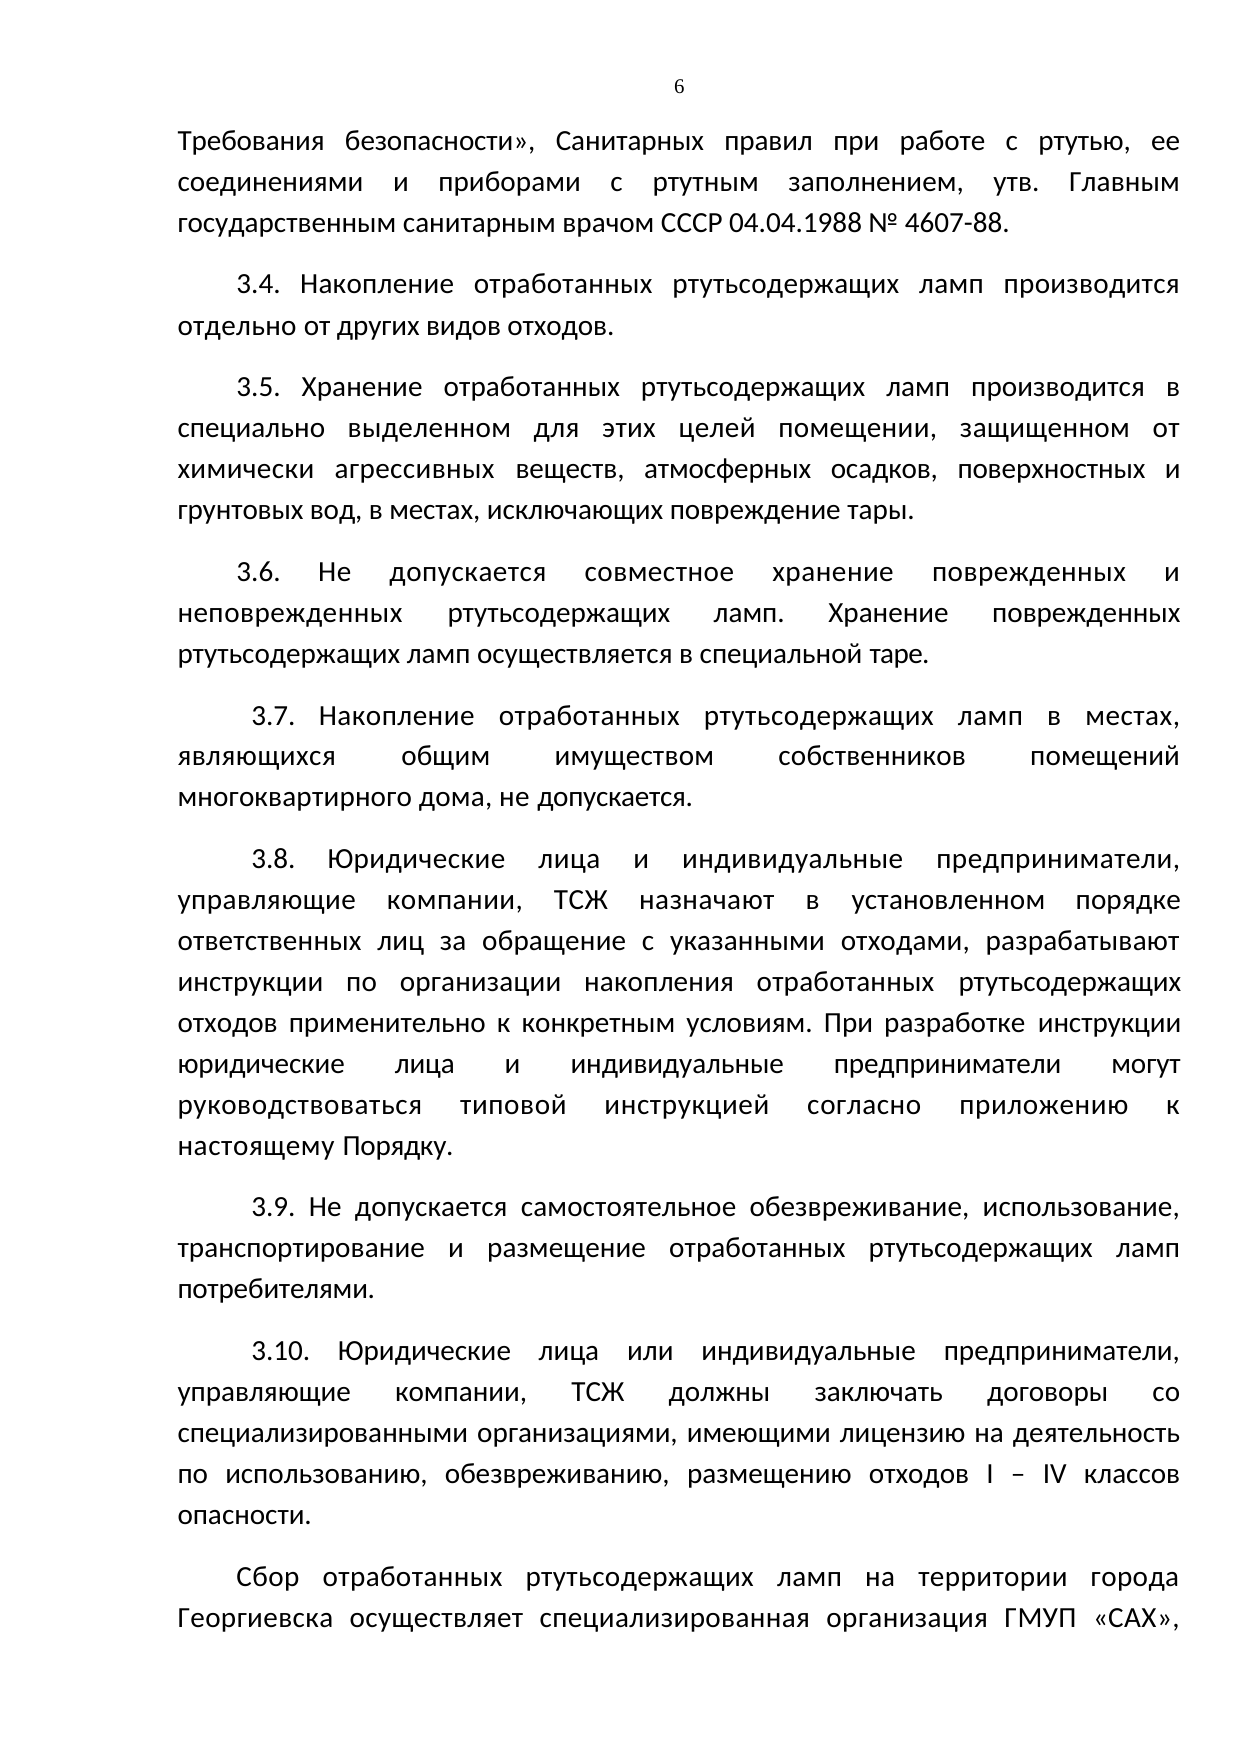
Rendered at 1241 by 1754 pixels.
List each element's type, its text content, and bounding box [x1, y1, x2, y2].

text 3.4. Накопление отработанных ртутьсодержащих ламп производится отдельно от других видов отходов. [177, 266, 1181, 342]
text 3.6. Не допускается совместное хранение поврежденных и неповрежденных ртутьсодержащих ламп. Хранение поврежденных ртутьсодержащих ламп осуществляется в специальной таре. [177, 553, 1181, 670]
text 3.9. Не допускается самостоятельное обезвреживание, использование, транспортирование и размещение отработанных ртутьсодержащих ламп потребителями. [177, 1188, 1181, 1306]
text 3.5. Хранение отработанных ртутьсодержащих ламп производится в специально выделенном для этих целей помещении, защищенном от химически агрессивных веществ, атмосферных осадков, поверхностных и грунтовых вод, в местах, исключающих повреждение тары. [177, 368, 1181, 527]
text 3.10. Юридические лица или индивидуальные предприниматели, управляющие компании, ТСЖ должны заключать договоры со специализированными организациями, имеющими лицензию на деятельность по использованию, обезвреживанию, размещению отходов I – IV классов опасности. [177, 1332, 1181, 1532]
text 3.8. Юридические лица и индивидуальные предприниматели, управляющие компании, ТСЖ назначают в установленном порядке ответственных лиц за обращение с указанными отходами, разрабатывают инструкции по организации накопления отработанных ртутьсодержащих отходов применительно к конкретным условиям. При разработке инструкции юридические лица и индивидуальные предприниматели могут руководствоваться типовой инструкцией согласно приложению к настоящему Порядку. [177, 840, 1181, 1162]
text 3.7. Накопление отработанных ртутьсодержащих ламп в местах, являющихся общим имуществом собственников помещений многоквартирного дома, не допускается. [177, 697, 1181, 814]
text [177, 122, 1181, 239]
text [177, 1558, 1181, 1634]
